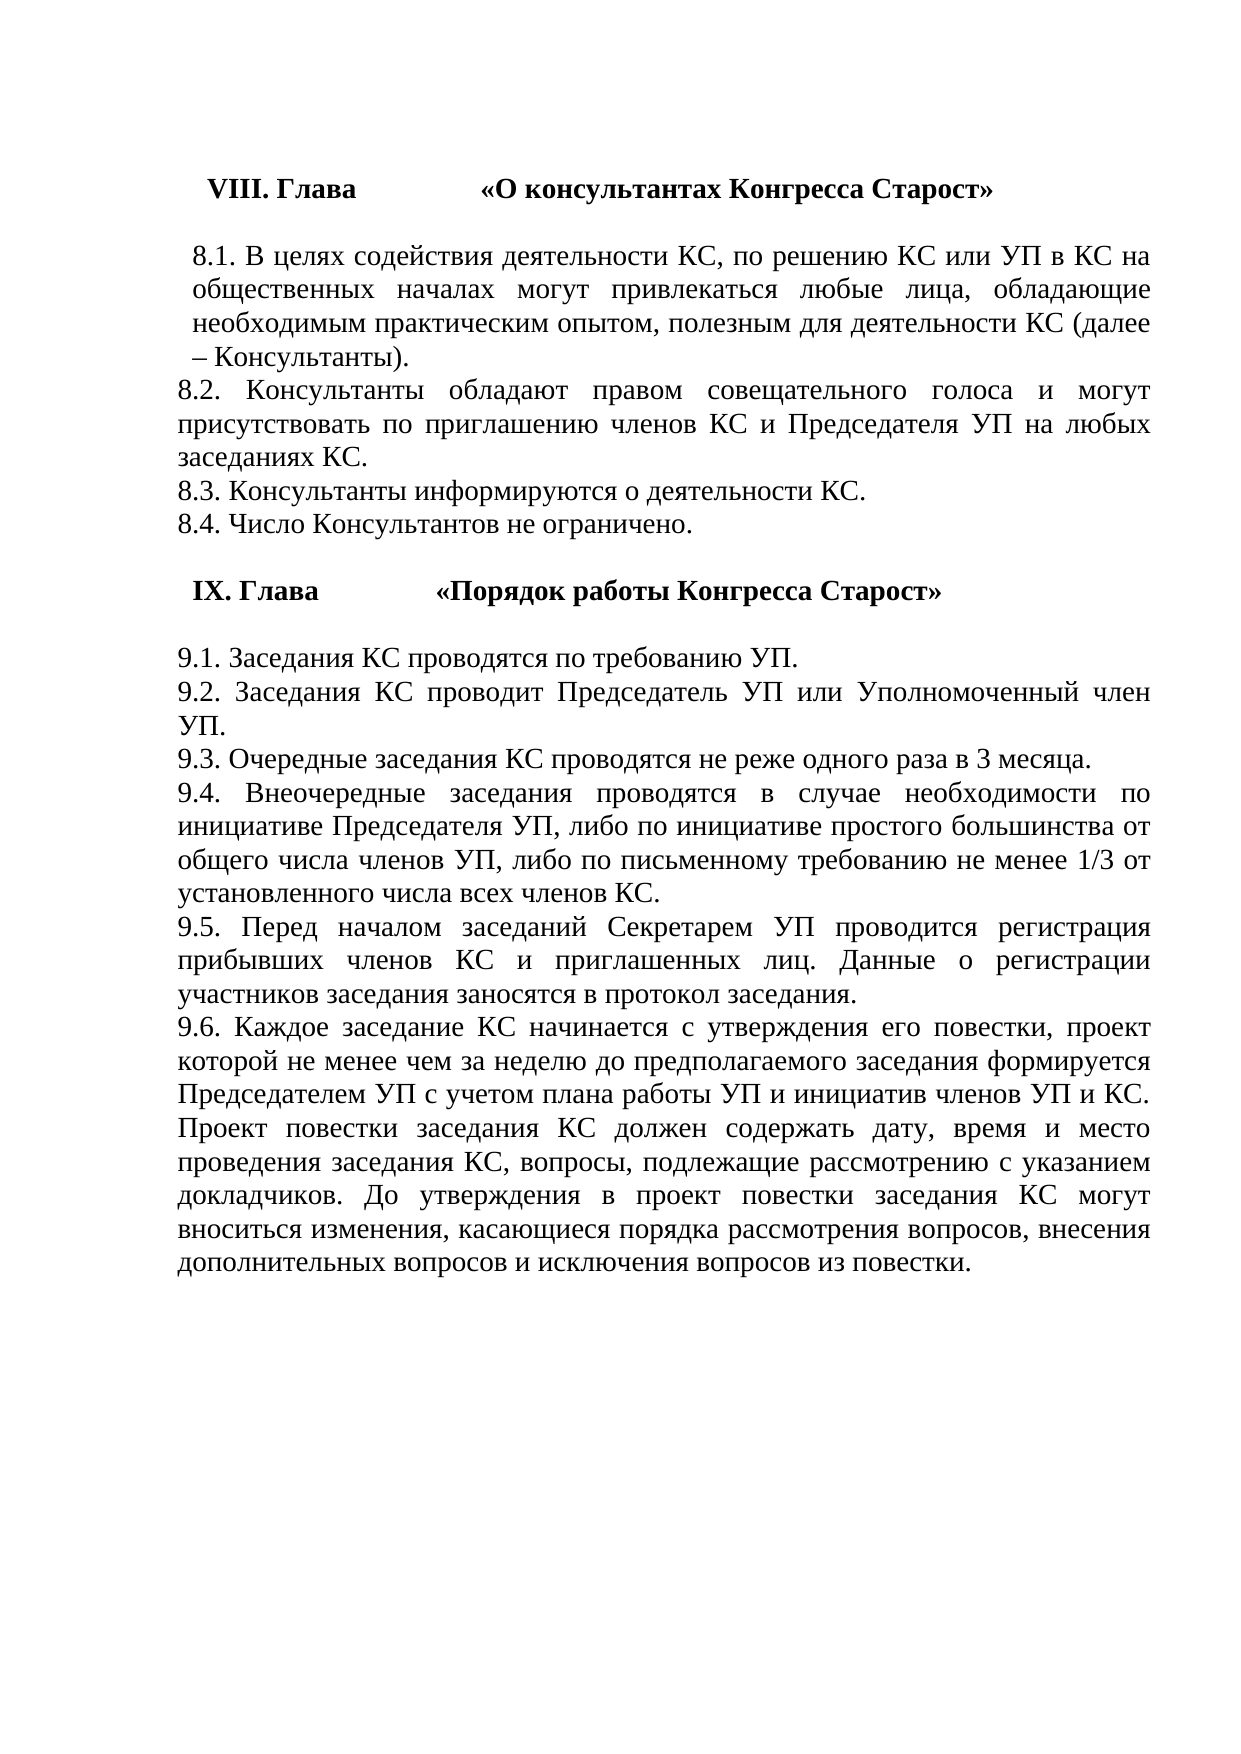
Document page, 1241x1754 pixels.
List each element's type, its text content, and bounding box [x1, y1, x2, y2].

text 9.6. Каждое заседание КС начинается с утверждения его повестки, проект которой не менее чем за неделю до предполагаемого заседания формируется Председателем УП с учетом плана работы УП и инициатив членов УП и КС. Проект повестки заседания КС должен содержать дату, время и место проведения заседания КС, вопросы, подлежащие рассмотрению с указанием докладчиков. До утверждения в проект повестки заседания КС могут вноситься изменения, касающиеся порядка рассмотрения вопросов, внесения дополнительных вопросов и исключения вопросов из повестки. [177, 1009, 1152, 1278]
text 9.2. Заседания КС проводит Председатель УП или Уполномоченный член УП. [177, 674, 1152, 741]
text VIII. Глава «О консультантах Конгресса Старост» [207, 171, 1152, 204]
text 9.5. Перед началом заседаний Секретарем УП проводится регистрация прибывших членов КС и приглашенных лиц. Данные о регистрации участников заседания заносятся в протокол заседания. [177, 909, 1152, 1009]
text 9.4. Внеочередные заседания проводятся в случае необходимости по инициативе Председателя УП, либо по инициативе простого большинства от общего числа членов УП, либо по письменному требованию не менее 1/3 от установленного числа всех членов КС. [177, 775, 1152, 909]
text 9.3. Очередные заседания КС проводятся не реже одного раза в 3 месяца. [177, 741, 1152, 775]
text IX. Глава «Порядок работы Конгресса Старост» [192, 573, 1152, 607]
text 8.4. Число Консультантов не ограничено. [177, 506, 1152, 540]
text 9.1. Заседания КС проводятся по требованию УП. [177, 641, 1152, 674]
text 8.1. В целях содействия деятельности КС, по решению КС или УП в КС на общественных началах могут привлекаться любые лица, обладающие необходимым практическим опытом, полезным для деятельности КС (далее – Консультанты). [192, 238, 1152, 372]
text 8.3. Консультанты информируются о деятельности КС. [177, 473, 1152, 506]
text 8.2. Консультанты обладают правом совещательного голоса и могут присутствовать по приглашению членов КС и Председателя УП на любых заседаниях КС. [177, 372, 1152, 473]
